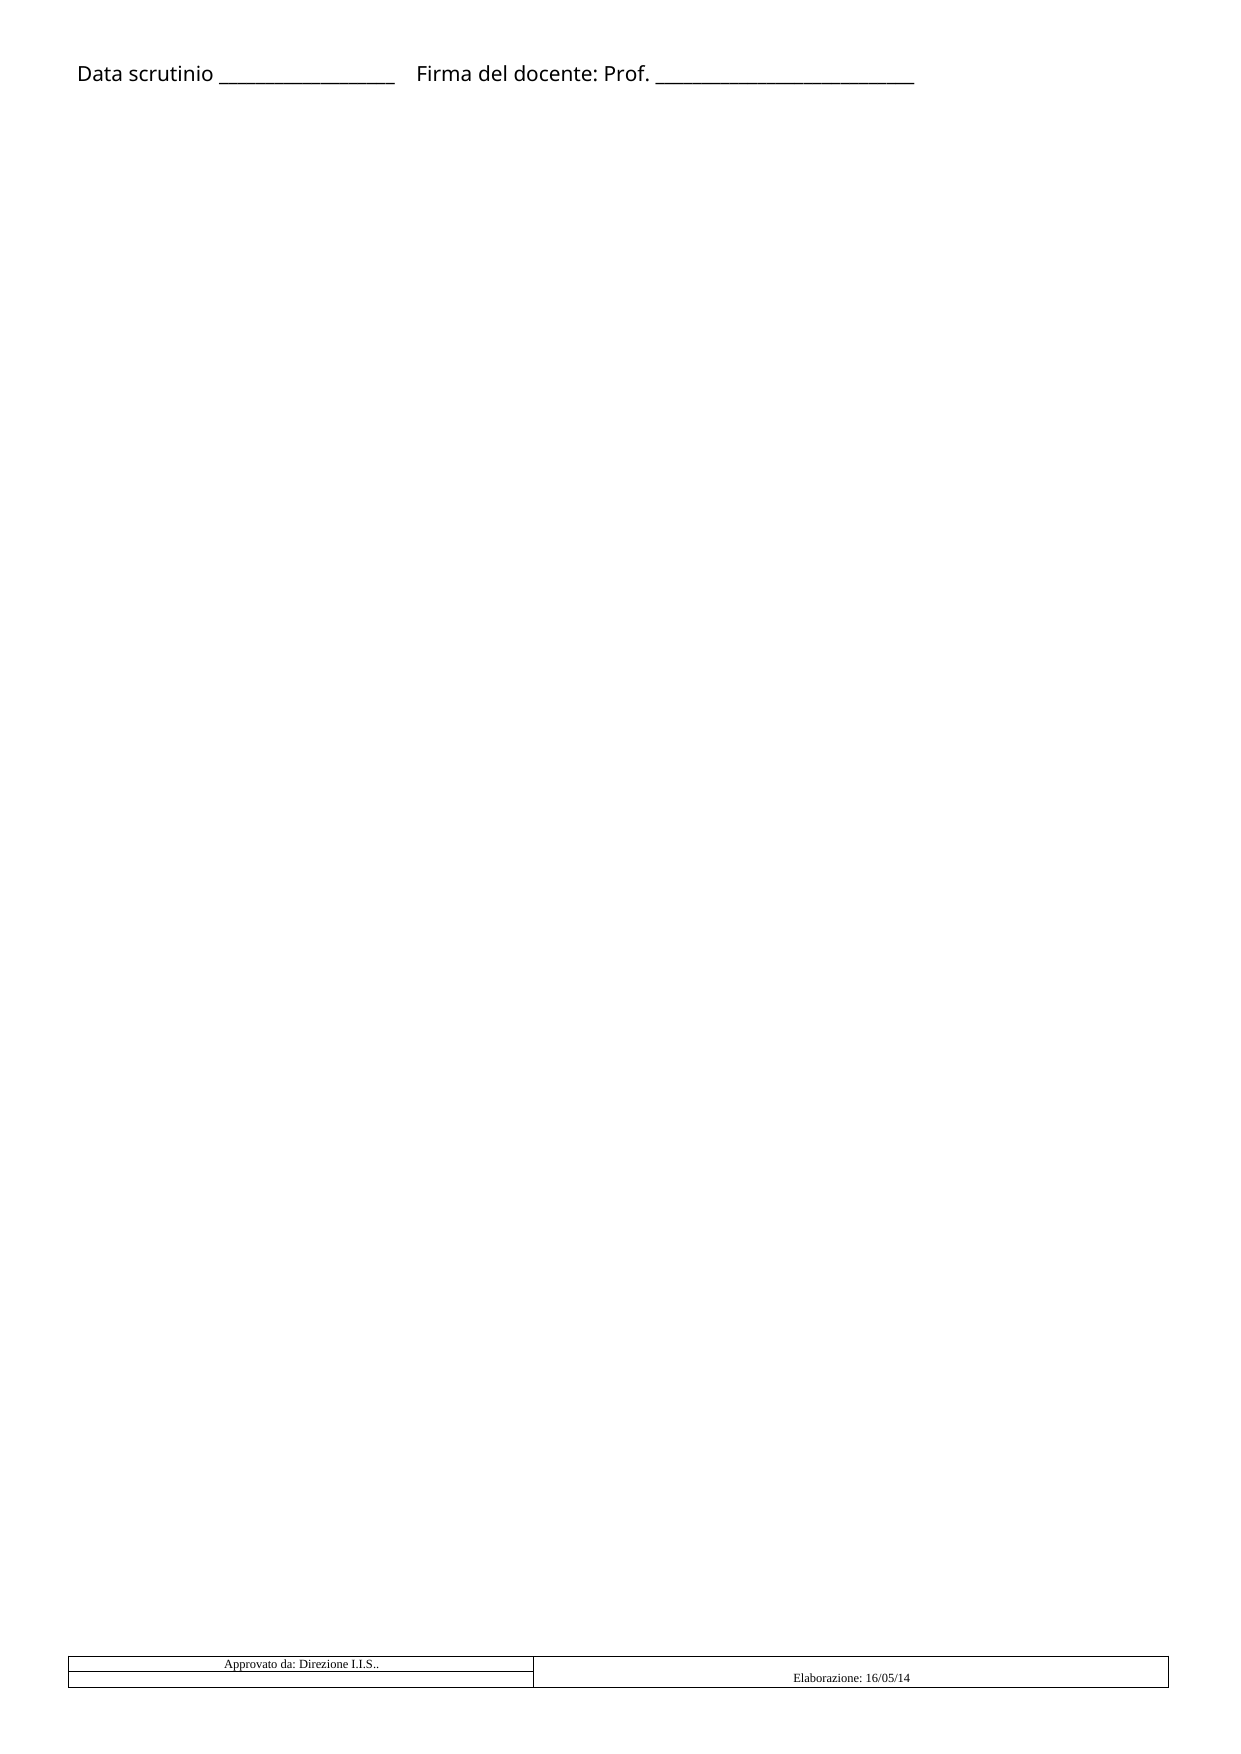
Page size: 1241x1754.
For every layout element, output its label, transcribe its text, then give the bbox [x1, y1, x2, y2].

text Data scrutinio ___________________ Firma del docente: Prof. ____________________________ [77, 59, 1169, 87]
